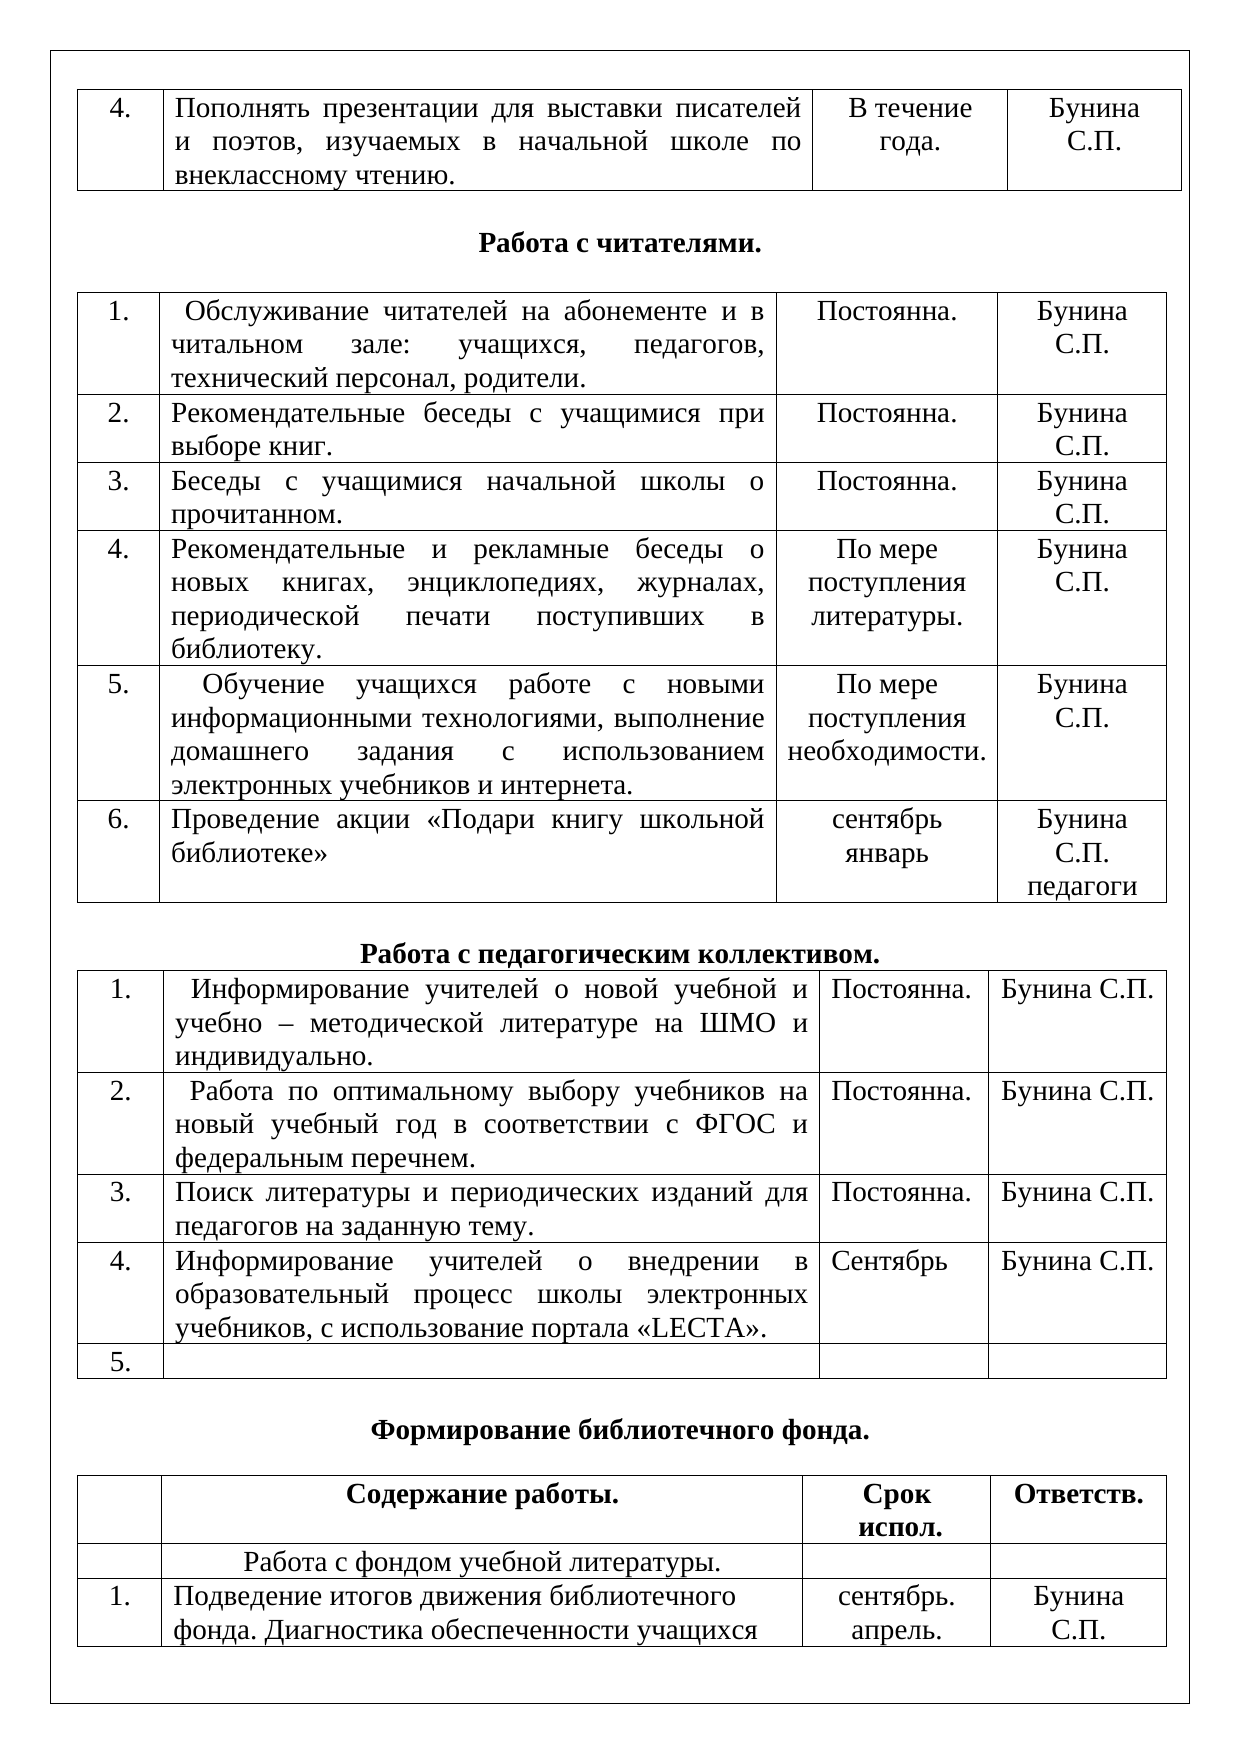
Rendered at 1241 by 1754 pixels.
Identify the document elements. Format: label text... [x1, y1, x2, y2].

table_cell Бунина С.П. [989, 1243, 1166, 1343]
table_header Содержание работы. [162, 1476, 802, 1543]
table_cell Работа с фондом учебной литературы. [162, 1544, 802, 1577]
table_cell 4. [78, 531, 159, 665]
table_cell Бунина С.П. [998, 395, 1166, 462]
table_cell Бунина С.П. [998, 463, 1166, 530]
table_cell [803, 1544, 990, 1577]
table_cell 2. [78, 1073, 163, 1173]
table_cell 1. [78, 1579, 161, 1646]
table_header Бунина С.П. [989, 971, 1166, 1072]
table_cell Бунина С.П. [998, 531, 1166, 665]
table_cell 6. [78, 801, 159, 902]
table_header [78, 1476, 161, 1543]
table_cell Бунина С.П. [989, 1073, 1166, 1173]
table_cell 3. [78, 1175, 163, 1242]
table_header 1. [78, 971, 163, 1072]
table_cell Бунина С.П. [989, 1175, 1166, 1242]
table_header Обслуживание читателей на абонементе и в читальном зале: учащихся, педагогов, технический персонал, родители. [160, 293, 776, 394]
table_cell Постоянна. [820, 1175, 988, 1242]
table_cell [78, 1544, 161, 1577]
table_cell [820, 1344, 988, 1378]
table_cell [164, 1344, 819, 1378]
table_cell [162, 1579, 802, 1646]
table_cell Рекомендательные и рекламные беседы о новых книгах, энциклопедиях, журналах, периодической печати поступивших в библиотеку. [160, 531, 776, 665]
table_cell Проведение акции «Подари книгу школьной библиотеке» [160, 801, 776, 902]
table_cell Постоянна. [777, 395, 997, 462]
table_cell В течение года. [813, 90, 1007, 190]
table_cell Постоянна. [820, 1073, 988, 1173]
table_cell Бунина С.П. [991, 1579, 1166, 1646]
table_header Срок испол. [803, 1476, 990, 1543]
table_cell 3. [78, 463, 159, 530]
table_cell 4. [78, 90, 163, 190]
table_cell 5. [78, 1344, 163, 1378]
table_cell 5. [78, 666, 159, 800]
text Работа с читателями. [89, 225, 1152, 258]
table_cell Рекомендательные беседы с учащимися при выборе книг. [160, 395, 776, 462]
table_header Информирование учителей о новой учебной и учебно – методической литературе на ШМО и индивидуально. [164, 971, 819, 1072]
table_cell Сентябрь [820, 1243, 988, 1343]
table_cell 2. [78, 395, 159, 462]
table_cell [989, 1344, 1166, 1378]
table_cell сентябрь. апрель. [803, 1579, 990, 1646]
table_cell Обучение учащихся работе с новыми информационными технологиями, выполнение домашнего задания с использованием электронных учебников и интернета. [160, 666, 776, 800]
table_cell Пополнять презентации для выставки писателей и поэтов, изучаемых в начальной школе по внеклассному чтению. [164, 90, 812, 190]
text Формирование библиотечного фонда. [89, 1412, 1152, 1446]
table_header Постоянна. [820, 971, 988, 1072]
table_cell Беседы с учащимися начальной школы о прочитанном. [160, 463, 776, 530]
table_cell Бунина С.П. педагоги [998, 801, 1166, 902]
table_cell По мере поступления литературы. [777, 531, 997, 665]
table_header Бунина С.П. [998, 293, 1166, 394]
table_cell По мере поступления необходимости. [777, 666, 997, 800]
table_cell Поиск литературы и периодических изданий для педагогов на заданную тему. [164, 1175, 819, 1242]
table_cell Постоянна. [777, 463, 997, 530]
table_cell 4. [78, 1243, 163, 1343]
table_header 1. [78, 293, 159, 394]
table_header Постоянна. [777, 293, 997, 394]
table_cell Работа по оптимальному выбору учебников на новый учебный год в соответствии с ФГОС и федеральным перечнем. [164, 1073, 819, 1173]
text Работа с педагогическим коллективом. [89, 937, 1152, 970]
table_cell Информирование учителей о внедрении в образовательный процесс школы электронных учебников, с использование портала «LECTA». [164, 1243, 819, 1343]
table_cell Бунина С.П. [998, 666, 1166, 800]
table_cell Бунина С.П. [1008, 90, 1181, 190]
table_cell сентябрь январь [777, 801, 997, 902]
table_cell [991, 1544, 1166, 1577]
table_header Ответств. [991, 1476, 1166, 1543]
